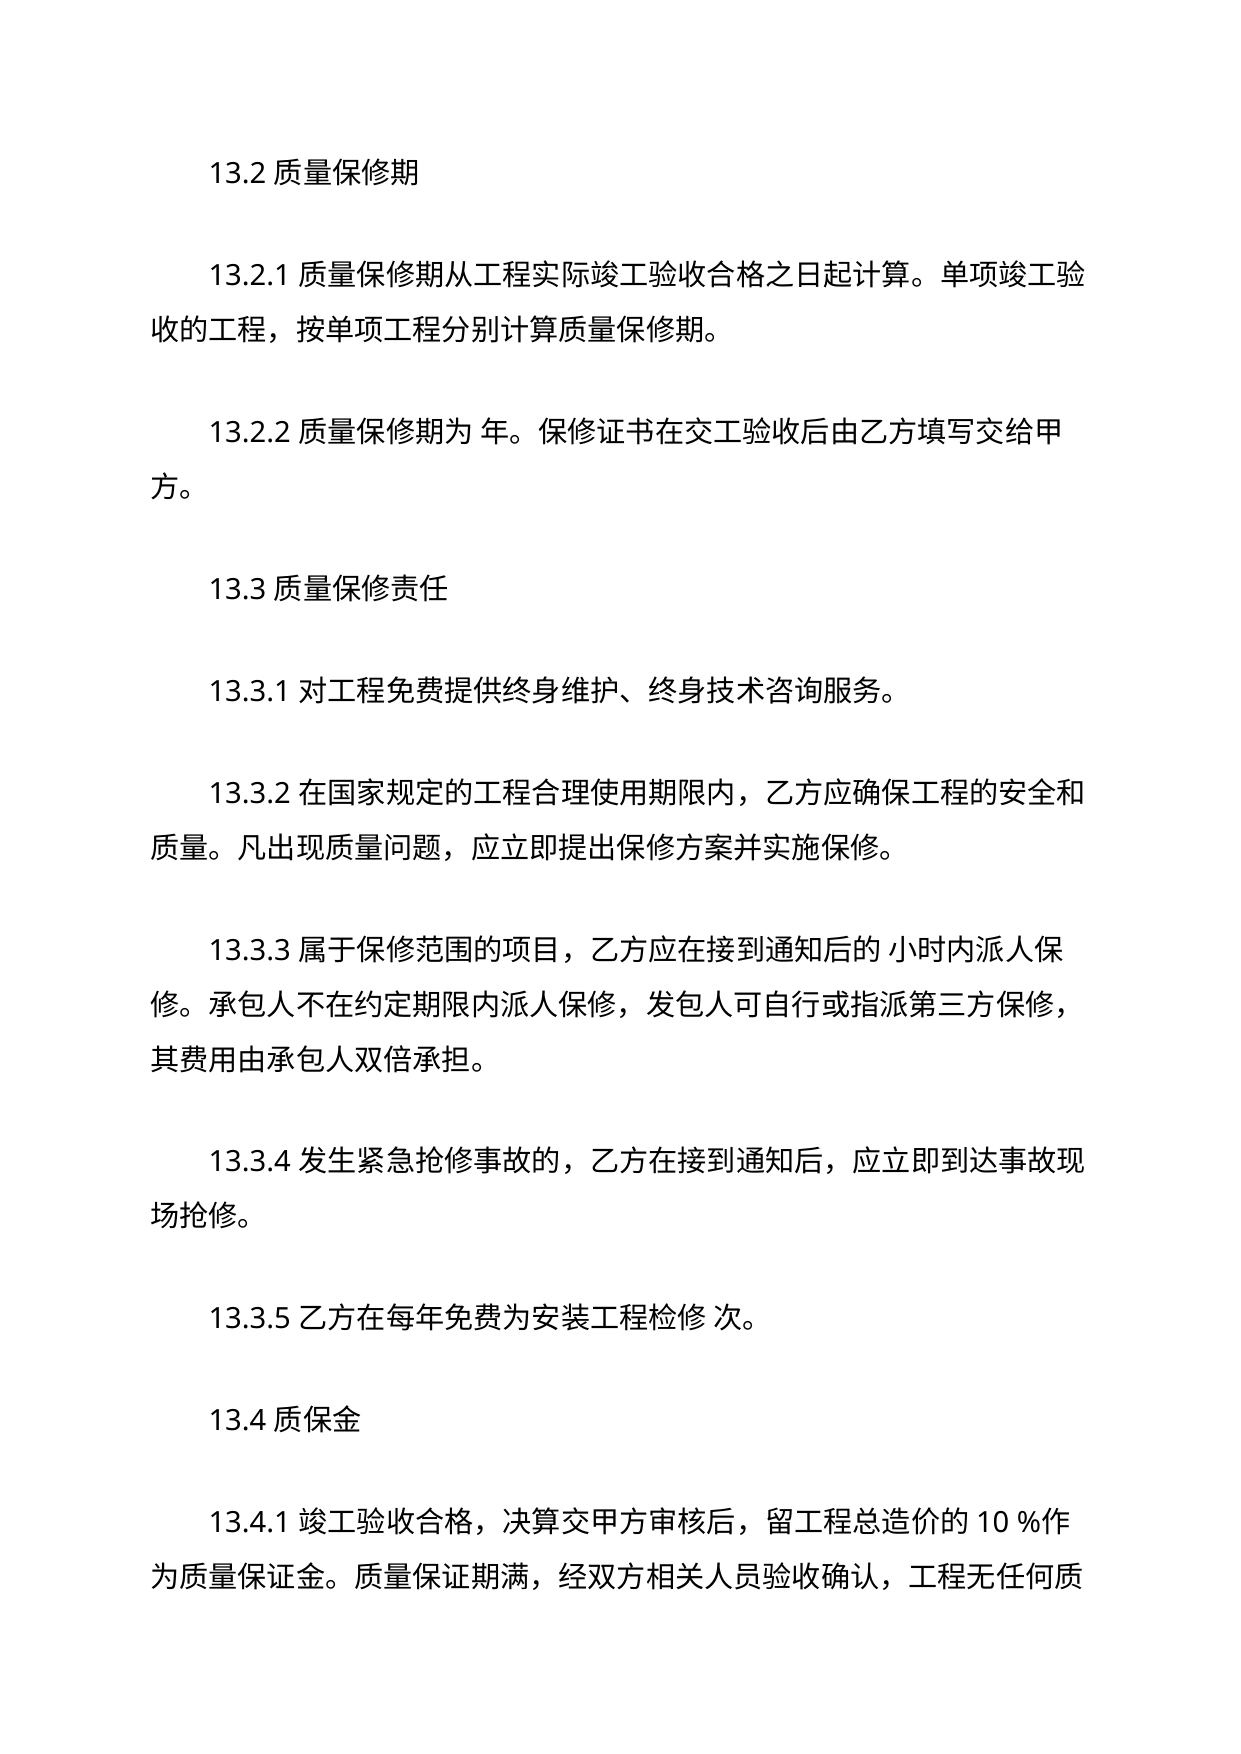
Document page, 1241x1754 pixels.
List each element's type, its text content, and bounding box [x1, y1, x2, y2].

text 13.3.4 发生紧急抢修事故的，乙方在接到通知后，应立即到达事故现场抢修。 [150, 1138, 1090, 1235]
text 13.3.1 对工程免费提供终身维护、终身技术咨询服务。 [150, 667, 1090, 710]
text 13.3.5 乙方在每年免费为安装工程检修 次。 [150, 1295, 1090, 1337]
text 13.2 质量保修期 [150, 150, 1090, 192]
text 13.3.3 属于保修范围的项目，乙方应在接到通知后的 小时内派人保修。承包人不在约定期限内派人保修，发包人可自行或指派第三方保修，其费用由承包人双倍承担。 [150, 926, 1090, 1078]
text 13.4 质保金 [150, 1397, 1090, 1439]
text 13.3 质量保修责任 [150, 566, 1090, 608]
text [150, 1499, 1090, 1596]
text 13.2.2 质量保修期为 年。保修证书在交工验收后由乙方填写交给甲方。 [150, 409, 1090, 506]
text 13.2.1 质量保修期从工程实际竣工验收合格之日起计算。单项竣工验收的工程，按单项工程分别计算质量保修期。 [150, 252, 1090, 349]
text 13.3.2 在国家规定的工程合理使用期限内，乙方应确保工程的安全和质量。凡出现质量问题，应立即提出保修方案并实施保修。 [150, 769, 1090, 867]
